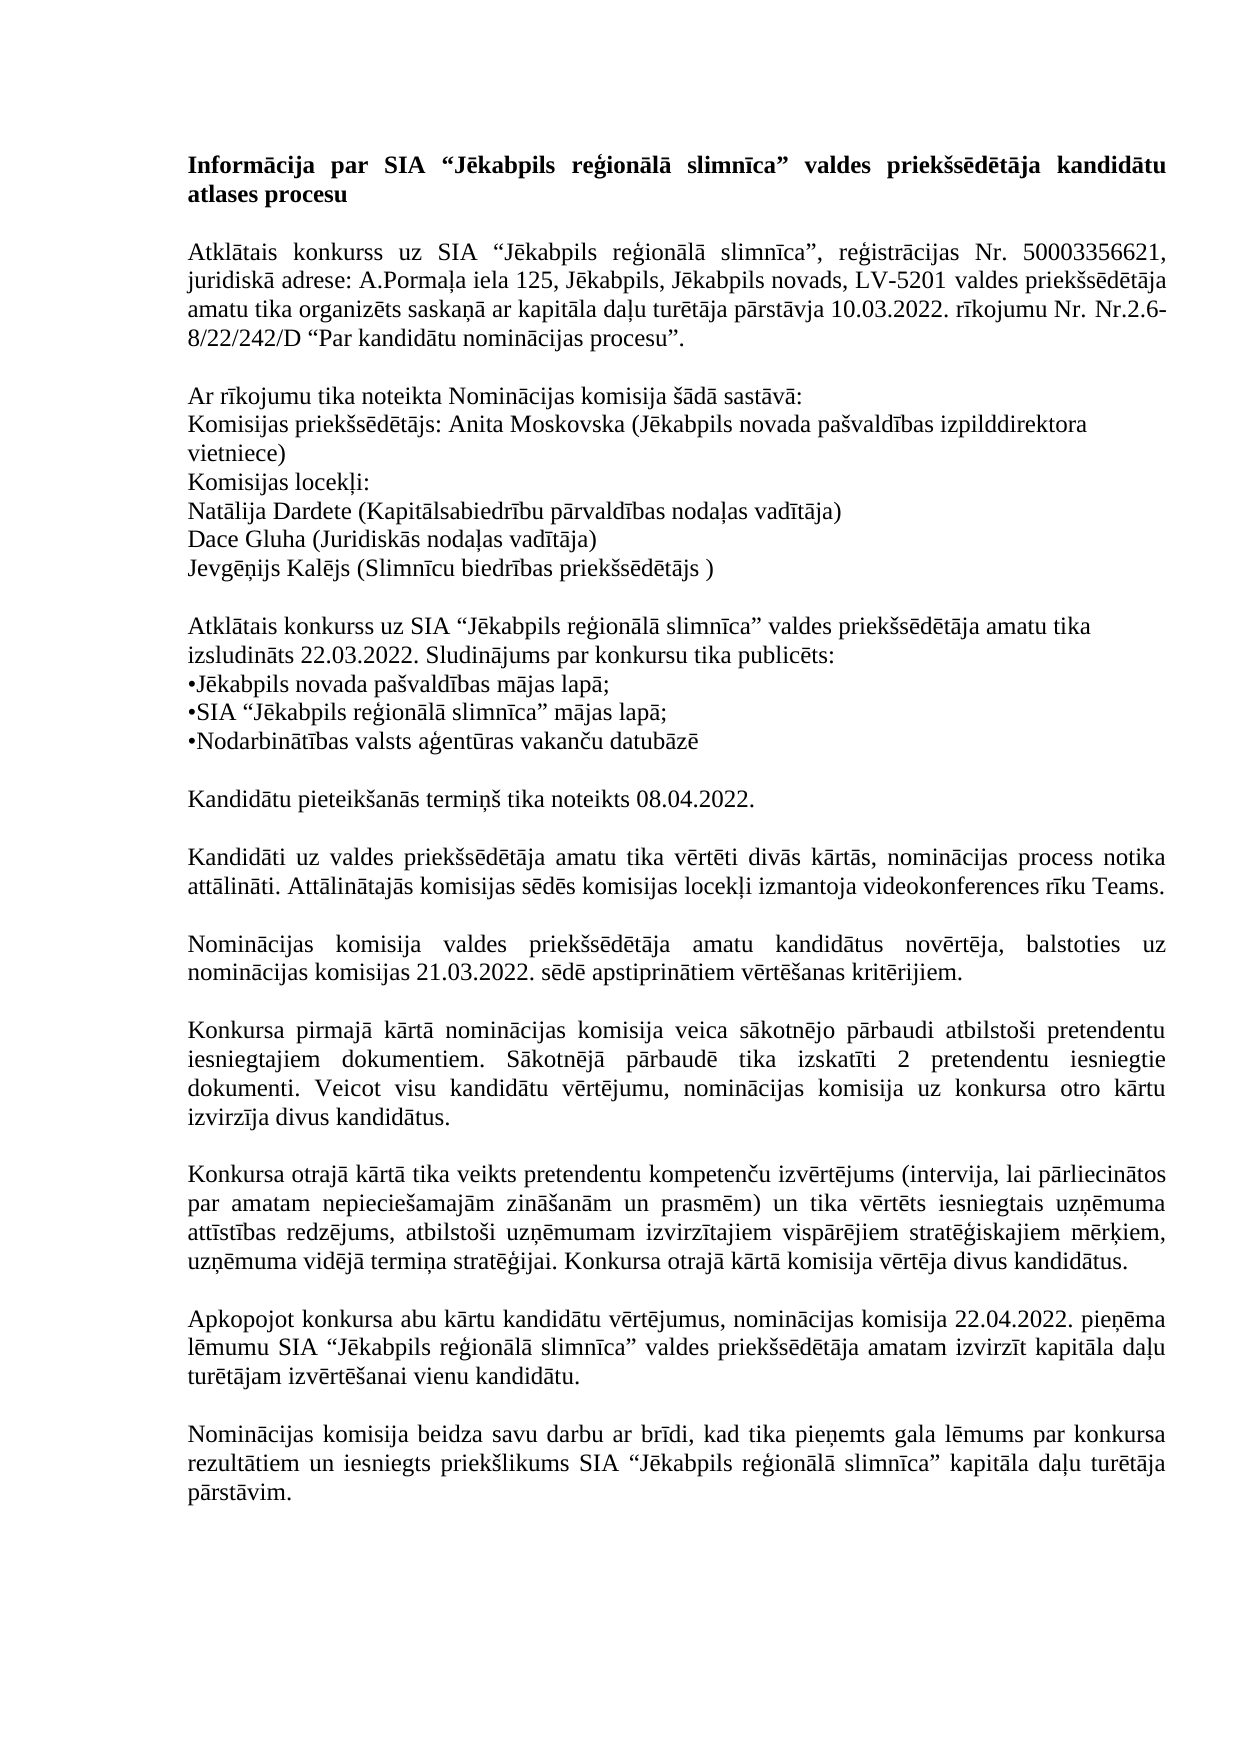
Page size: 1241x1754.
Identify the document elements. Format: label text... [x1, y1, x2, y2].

text Jevgēņijs Kalējs (Slimnīcu biedrības priekšsēdētājs ) [187, 553, 1167, 582]
text Kandidāti uz valdes priekšsēdētāja amatu tika vērtēti divās kārtās, nominācijas process notika attālināti. Attālinātajās komisijas sēdēs komisijas locekļi izmantoja videokonferences rīku Teams. [187, 842, 1167, 899]
text Atklātais konkurss uz SIA “Jēkabpils reģionālā slimnīca” valdes priekšsēdētāja amatu tika izsludināts 22.03.2022. Sludinājums par konkursu tika publicēts: •Jēkabpils novada pašvaldības mājas lapā; •SIA “Jēkabpils reģionālā slimnīca” mājas lapā; •Nodarbinātības valsts aģentūras vakanču datubāzē [187, 611, 1167, 755]
text Nominācijas komisija valdes priekšsēdētāja amatu kandidātus novērtēja, balstoties uz nominācijas komisijas 21.03.2022. sēdē apstiprinātiem vērtēšanas kritērijiem. [187, 929, 1167, 986]
text Atklātais konkurss uz SIA “Jēkabpils reģionālā slimnīca”, reģistrācijas Nr. 50003356621, juridiskā adrese: A.Pormaļa iela 125, Jēkabpils, Jēkabpils novads, LV-5201 valdes priekšsēdētāja amatu tika organizēts saskaņā ar kapitāla daļu turētāja pārstāvja 10.03.2022. rīkojumu Nr. Nr.2.6-8/22/242/D “Par kandidātu nominācijas procesu”. [187, 237, 1167, 352]
text Kandidātu pieteikšanās termiņš tika noteikts 08.04.2022. [187, 784, 1167, 813]
text Informācija par SIA “Jēkabpils reģionālā slimnīca” valdes priekšsēdētāja kandidātu atlases procesu [187, 150, 1167, 207]
text Apkopojot konkursa abu kārtu kandidātu vērtējumus, nominācijas komisija 22.04.2022. pieņēma lēmumu SIA “Jēkabpils reģionālā slimnīca” valdes priekšsēdētāja amatam izvirzīt kapitāla daļu turētājam izvērtēšanai vienu kandidātu. [187, 1304, 1167, 1390]
text Nominācijas komisija beidza savu darbu ar brīdi, kad tika pieņemts gala lēmums par konkursa rezultātiem un iesniegts priekšlikums SIA “Jēkabpils reģionālā slimnīca” kapitāla daļu turētāja pārstāvim. [187, 1419, 1167, 1505]
text Ar rīkojumu tika noteikta Nominācijas komisija šādā sastāvā: Komisijas priekšsēdētājs: Anita Moskovska (Jēkabpils novada pašvaldības izpilddirektora vietniece) Komisijas locekļi: Natālija Dardete (Kapitālsabiedrību pārvaldības nodaļas vadītāja) Dace Gluha (Juridiskās nodaļas vadītāja) [187, 381, 1167, 553]
text Konkursa otrajā kārtā tika veikts pretendentu kompetenču izvērtējums (intervija, lai pārliecinātos par amatam nepieciešamajām zināšanām un prasmēm) un tika vērtēts iesniegtais uzņēmuma attīstības redzējums, atbilstoši uzņēmumam izvirzītajiem vispārējiem stratēģiskajiem mērķiem, uzņēmuma vidējā termiņa stratēģijai. Konkursa otrajā kārtā komisija vērtēja divus kandidātus. [187, 1159, 1167, 1274]
text Konkursa pirmajā kārtā nominācijas komisija veica sākotnējo pārbaudi atbilstoši pretendentu iesniegtajiem dokumentiem. Sākotnējā pārbaudē tika izskatīti 2 pretendentu iesniegtie dokumenti. Veicot visu kandidātu vērtējumu, nominācijas komisija uz konkursa otro kārtu izvirzīja divus kandidātus. [187, 1015, 1167, 1130]
